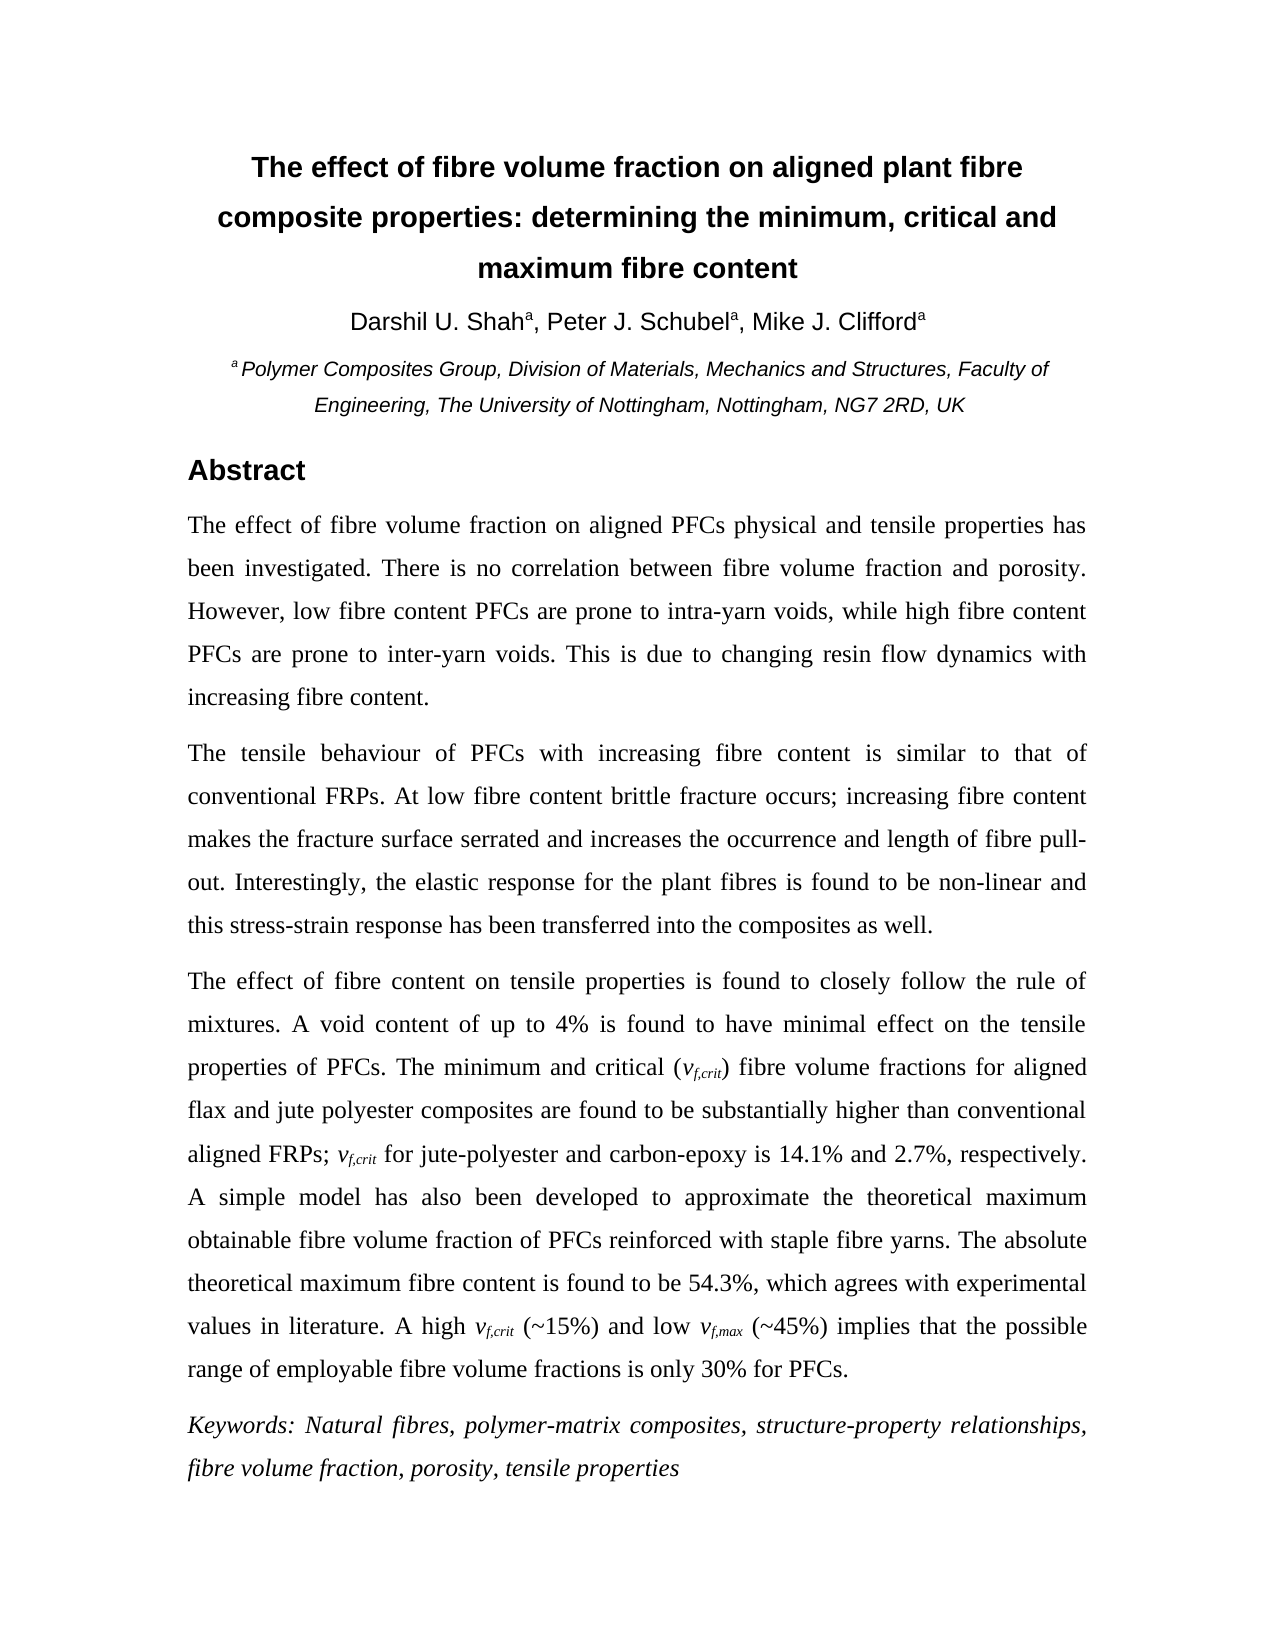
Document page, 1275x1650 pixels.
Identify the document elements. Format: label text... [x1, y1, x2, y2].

text The effect of fibre volume fraction on aligned PFCs physical and tensile properties has been investigated. There is no correlation between fibre volume fraction and porosity. However, low fibre content PFCs are prone to intra-yarn voids, while high fibre content PFCs are prone to inter-yarn voids. This is due to changing resin flow dynamics with increasing fibre content. [187, 510, 1088, 711]
text The effect of fibre content on tensile properties is found to closely follow the rule of mixtures. A void content of up to 4% is found to have minimal effect on the tensile properties of PFCs. The minimum and critical (vf,crit) fibre volume fractions for aligned flax and jute polyester composites are found to be substantially higher than conventional aligned FRPs; vf,crit for jute-polyester and carbon-epoxy is 14.1% and 2.7%, respectively. A simple model has also been developed to approximate the theoretical maximum obtainable fibre volume fraction of PFCs reinforced with staple fibre yarns. The absolute theoretical maximum fibre content is found to be 54.3%, which agrees with experimental values in literature. A high vf,crit (~15%) and low vf,max (~45%) implies that the possible range of employable fibre volume fractions is only 30% for PFCs. [187, 966, 1088, 1383]
text a Polymer Composites Group, Division of Materials, Mechanics and Structures, Faculty of Engineering, The University of Nottingham, Nottingham, NG7 2RD, UK [217, 357, 1063, 416]
text Darshil U. Shaha, Peter J. Schubela, Mike J. Clifforda [187, 307, 1088, 336]
title Abstract [187, 453, 1088, 487]
text The effect of fibre volume fraction on aligned plant fibre composite properties: determining the minimum, critical and maximum fibre content [187, 150, 1088, 284]
text The tensile behaviour of PFCs with increasing fibre content is similar to that of conventional FRPs. At low fibre content brittle fracture occurs; increasing fibre content makes the fracture surface serrated and increases the occurrence and length of fibre pull-out. Interestingly, the elastic response for the plant fibres is found to be non-linear and this stress-strain response has been transferred into the composites as well. [187, 738, 1088, 939]
text Keywords: Natural fibres, polymer-matrix composites, structure-property relationships, fibre volume fraction, porosity, tensile properties [187, 1410, 1088, 1482]
